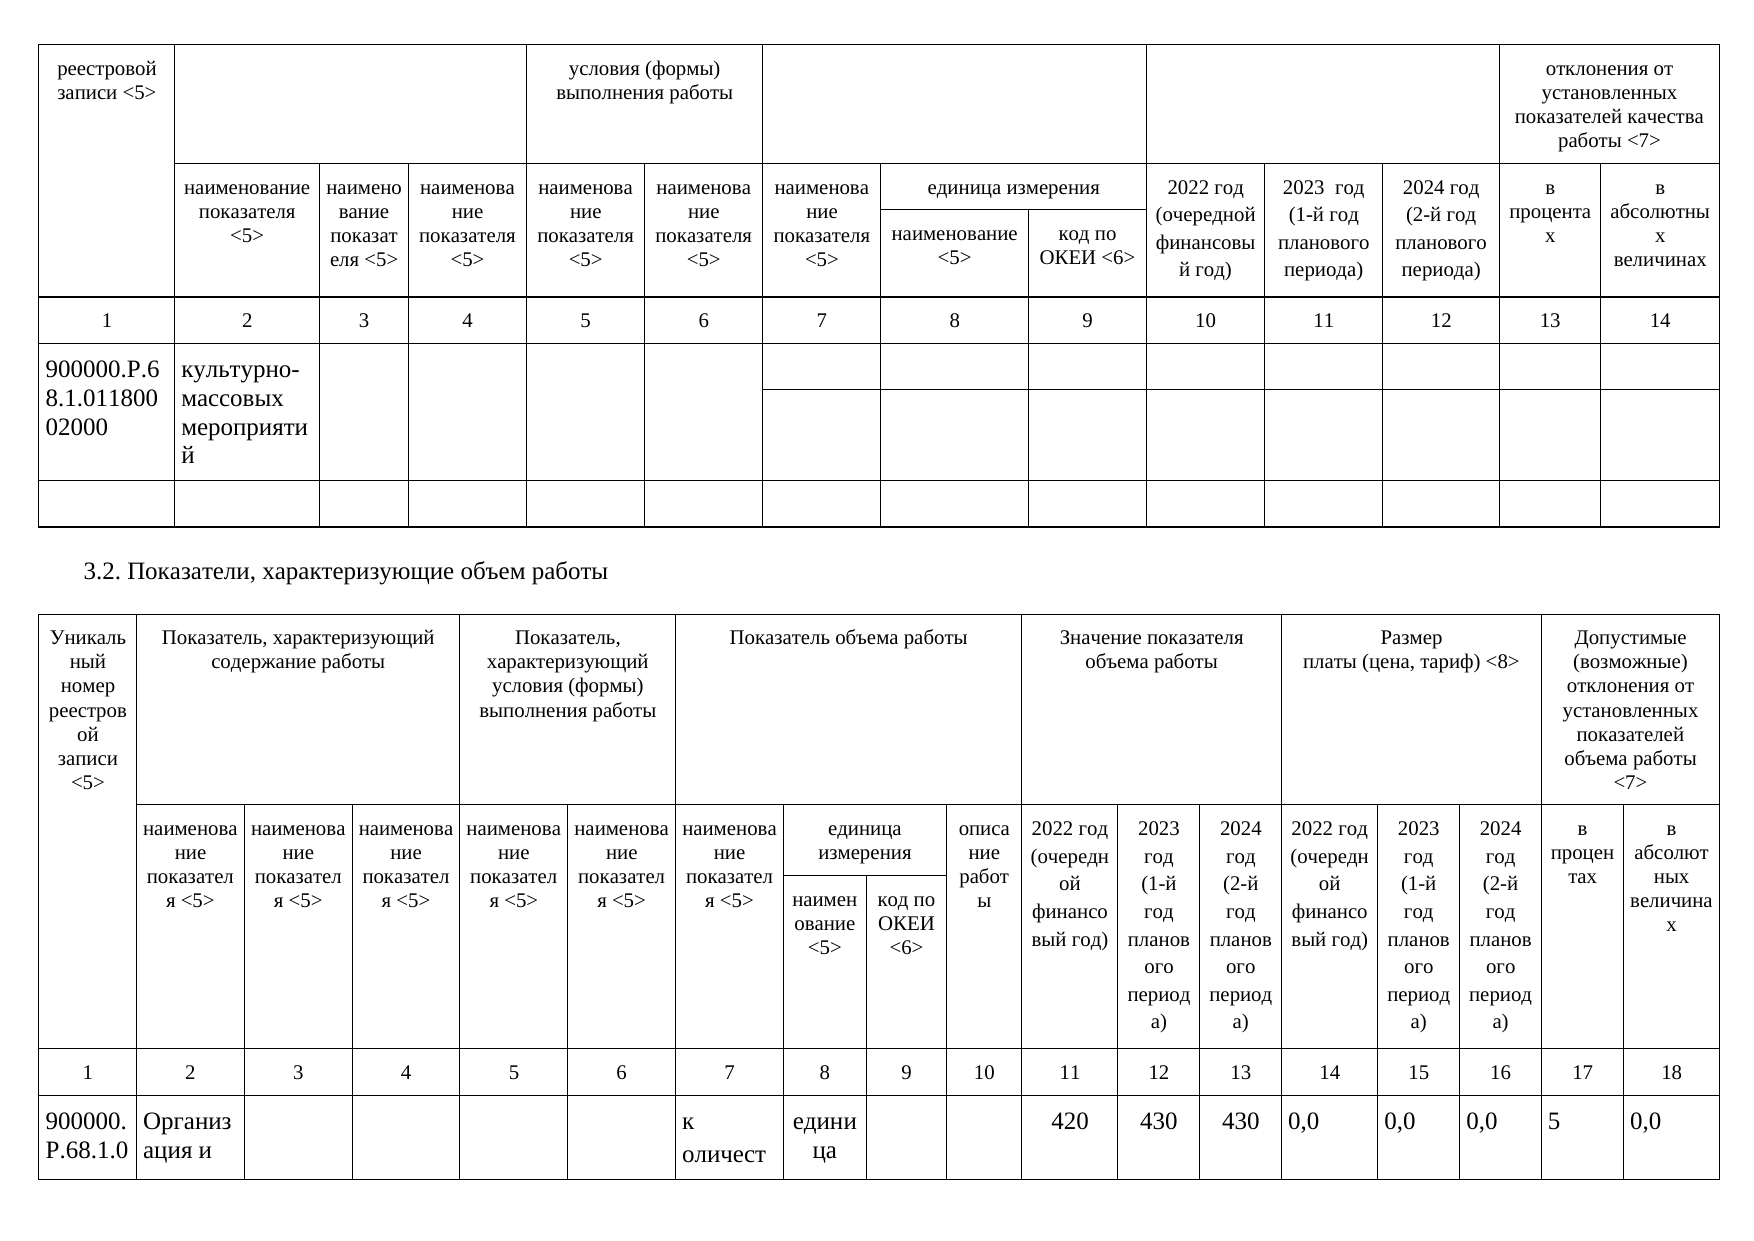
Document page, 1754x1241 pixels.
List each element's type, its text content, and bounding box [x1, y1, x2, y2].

table_cell [353, 1096, 459, 1179]
table_cell [527, 481, 644, 526]
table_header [39, 45, 174, 296]
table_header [175, 45, 526, 163]
table_cell 5 [460, 1049, 567, 1094]
table_cell код по ОКЕИ <6> [1029, 210, 1146, 296]
table_cell 14 [1282, 1049, 1377, 1094]
table_header Показатель объема работы [676, 615, 1021, 804]
table_cell [645, 344, 762, 480]
table_header Уникальный номер реестровой записи <5> [39, 615, 136, 1048]
table_cell [568, 1096, 675, 1179]
table_cell [1601, 344, 1719, 389]
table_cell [39, 1096, 136, 1179]
table_cell [175, 481, 319, 526]
table_cell 2023 год (1-й год планового периода) [1378, 805, 1459, 1048]
table_cell [645, 481, 762, 526]
table_cell [1147, 481, 1264, 526]
table_cell [881, 344, 1028, 389]
table_cell наименование показателя <5> [320, 164, 408, 296]
table_cell 6 [645, 298, 762, 343]
table_cell наименование <5> [881, 210, 1028, 296]
table_cell 13 [1200, 1049, 1281, 1094]
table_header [763, 45, 1146, 163]
table_cell 2022 год (очередной финансовый год) [1022, 805, 1117, 1048]
table_cell наименование <5> [784, 876, 866, 1048]
table_cell 9 [1029, 298, 1146, 343]
table_cell 8 [784, 1049, 866, 1094]
table_cell 7 [763, 298, 880, 343]
table_cell 430 [1200, 1096, 1281, 1179]
table_cell описание работы [947, 805, 1021, 1048]
table_cell [409, 344, 526, 480]
table_cell 2023 год (1-й год планового периода) [1118, 805, 1199, 1048]
table_cell [1147, 344, 1264, 389]
table_cell 2023 год (1-й год планового периода) [1265, 164, 1382, 296]
table_cell наименование показателя <5> [763, 164, 880, 296]
table_cell [763, 481, 880, 526]
table_header Допустимые (возможные) отклонения от установленных показателей объема работы <7> [1542, 615, 1719, 804]
table_cell [320, 344, 408, 480]
table_cell [1265, 481, 1382, 526]
table_cell 2024 год (2-й год планового периода) [1460, 805, 1541, 1048]
table_cell [460, 1096, 567, 1179]
table_cell 0,0 [1282, 1096, 1377, 1179]
table_header Размер платы (цена, тариф) <8> [1282, 615, 1541, 804]
table_cell 7 [676, 1049, 783, 1094]
table_cell [763, 390, 880, 480]
table_cell [1601, 481, 1719, 526]
table_cell [1500, 390, 1600, 480]
table_cell [1029, 390, 1146, 480]
table_cell [881, 481, 1028, 526]
text 3.2. Показатели, характеризующие объем работы [83, 556, 1713, 585]
table_cell наименование показателя <5> [460, 805, 567, 1048]
table_cell наименование показателя <5> [175, 164, 319, 296]
table_cell наименование показателя <5> [245, 805, 352, 1048]
table_cell 0,0 [1378, 1096, 1459, 1179]
table_cell [1500, 481, 1600, 526]
table_cell [867, 1096, 946, 1179]
table_cell 6 [568, 1049, 675, 1094]
table_cell [527, 344, 644, 480]
table_cell в процентах [1542, 805, 1623, 1048]
table_cell 1 [39, 1049, 136, 1094]
table_cell наименование показателя <5> [353, 805, 459, 1048]
table_cell 2022 год (очередной финансовый год) [1282, 805, 1377, 1048]
table_cell наименование показателя <5> [568, 805, 675, 1048]
table_cell 2024 год (2-й год планового периода) [1383, 164, 1499, 296]
table_cell 420 [1022, 1096, 1117, 1179]
table_cell наименование показателя <5> [645, 164, 762, 296]
table_cell 2024 год (2-й год планового периода) [1200, 805, 1281, 1048]
table_cell 15 [1378, 1049, 1459, 1094]
table_cell 3 [245, 1049, 352, 1094]
table_cell в абсолютных величинах [1624, 805, 1719, 1048]
table_cell 5 [1542, 1096, 1623, 1179]
table_cell единица измерения [881, 164, 1146, 209]
table_cell 0,0 [1624, 1096, 1719, 1179]
table_cell код по ОКЕИ <6> [867, 876, 946, 1048]
table_cell в абсолютных величинах [1601, 164, 1719, 296]
table_cell [1383, 390, 1499, 480]
table_cell 4 [409, 298, 526, 343]
table_cell [1265, 390, 1382, 480]
table_cell 13 [1500, 298, 1600, 343]
table_cell 4 [353, 1049, 459, 1094]
table_header Показатель, характеризующий содержание работы [137, 615, 459, 804]
table_cell [1265, 344, 1382, 389]
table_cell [676, 1096, 783, 1179]
table_cell 430 [1118, 1096, 1199, 1179]
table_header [1147, 45, 1499, 163]
table_cell культурно-массовых мероприятий [175, 344, 319, 480]
table_cell наименование показателя <5> [676, 805, 783, 1048]
table_cell [39, 481, 174, 526]
table_cell [409, 481, 526, 526]
table_cell [1500, 344, 1600, 389]
table_cell 17 [1542, 1049, 1623, 1094]
table_cell 12 [1118, 1049, 1199, 1094]
table_cell 16 [1460, 1049, 1541, 1094]
table_cell [1383, 344, 1499, 389]
table_cell единица [784, 1096, 866, 1179]
table_cell 14 [1601, 298, 1719, 343]
table_cell 2 [137, 1049, 244, 1094]
table_cell [245, 1096, 352, 1179]
table_cell единица измерения [784, 805, 946, 875]
table_cell 0,0 [1460, 1096, 1541, 1179]
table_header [527, 45, 762, 163]
table_cell 2022 год (очередной финансовый год) [1147, 164, 1264, 296]
table_cell 11 [1022, 1049, 1117, 1094]
table_cell [1029, 481, 1146, 526]
table_cell наименование показателя <5> [527, 164, 644, 296]
table_cell в процентах [1500, 164, 1600, 296]
table_cell [1147, 390, 1264, 480]
table_cell 1 [39, 298, 174, 343]
table_cell [1383, 481, 1499, 526]
table_cell 9 [867, 1049, 946, 1094]
table_cell 3 [320, 298, 408, 343]
table_header Значение показателя объема работы [1022, 615, 1281, 804]
table_cell 8 [881, 298, 1028, 343]
table_cell 12 [1383, 298, 1499, 343]
table_cell [763, 344, 880, 389]
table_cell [137, 1096, 244, 1179]
table_cell [320, 481, 408, 526]
table_cell 2 [175, 298, 319, 343]
table_cell [881, 390, 1028, 480]
table_cell наименование показателя <5> [137, 805, 244, 1048]
table_cell 900000.Р.68.1.01180002000 [39, 344, 174, 480]
table_cell наименование показателя <5> [409, 164, 526, 296]
table_cell 10 [947, 1049, 1021, 1094]
table_cell 11 [1265, 298, 1382, 343]
table_cell 5 [527, 298, 644, 343]
table_cell [1029, 344, 1146, 389]
table_cell 10 [1147, 298, 1264, 343]
table_header Показатель, характеризующий условия (формы) выполнения работы [460, 615, 675, 804]
table_cell [947, 1096, 1021, 1179]
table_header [1500, 45, 1719, 163]
table_cell 18 [1624, 1049, 1719, 1094]
table_cell [1601, 390, 1719, 480]
